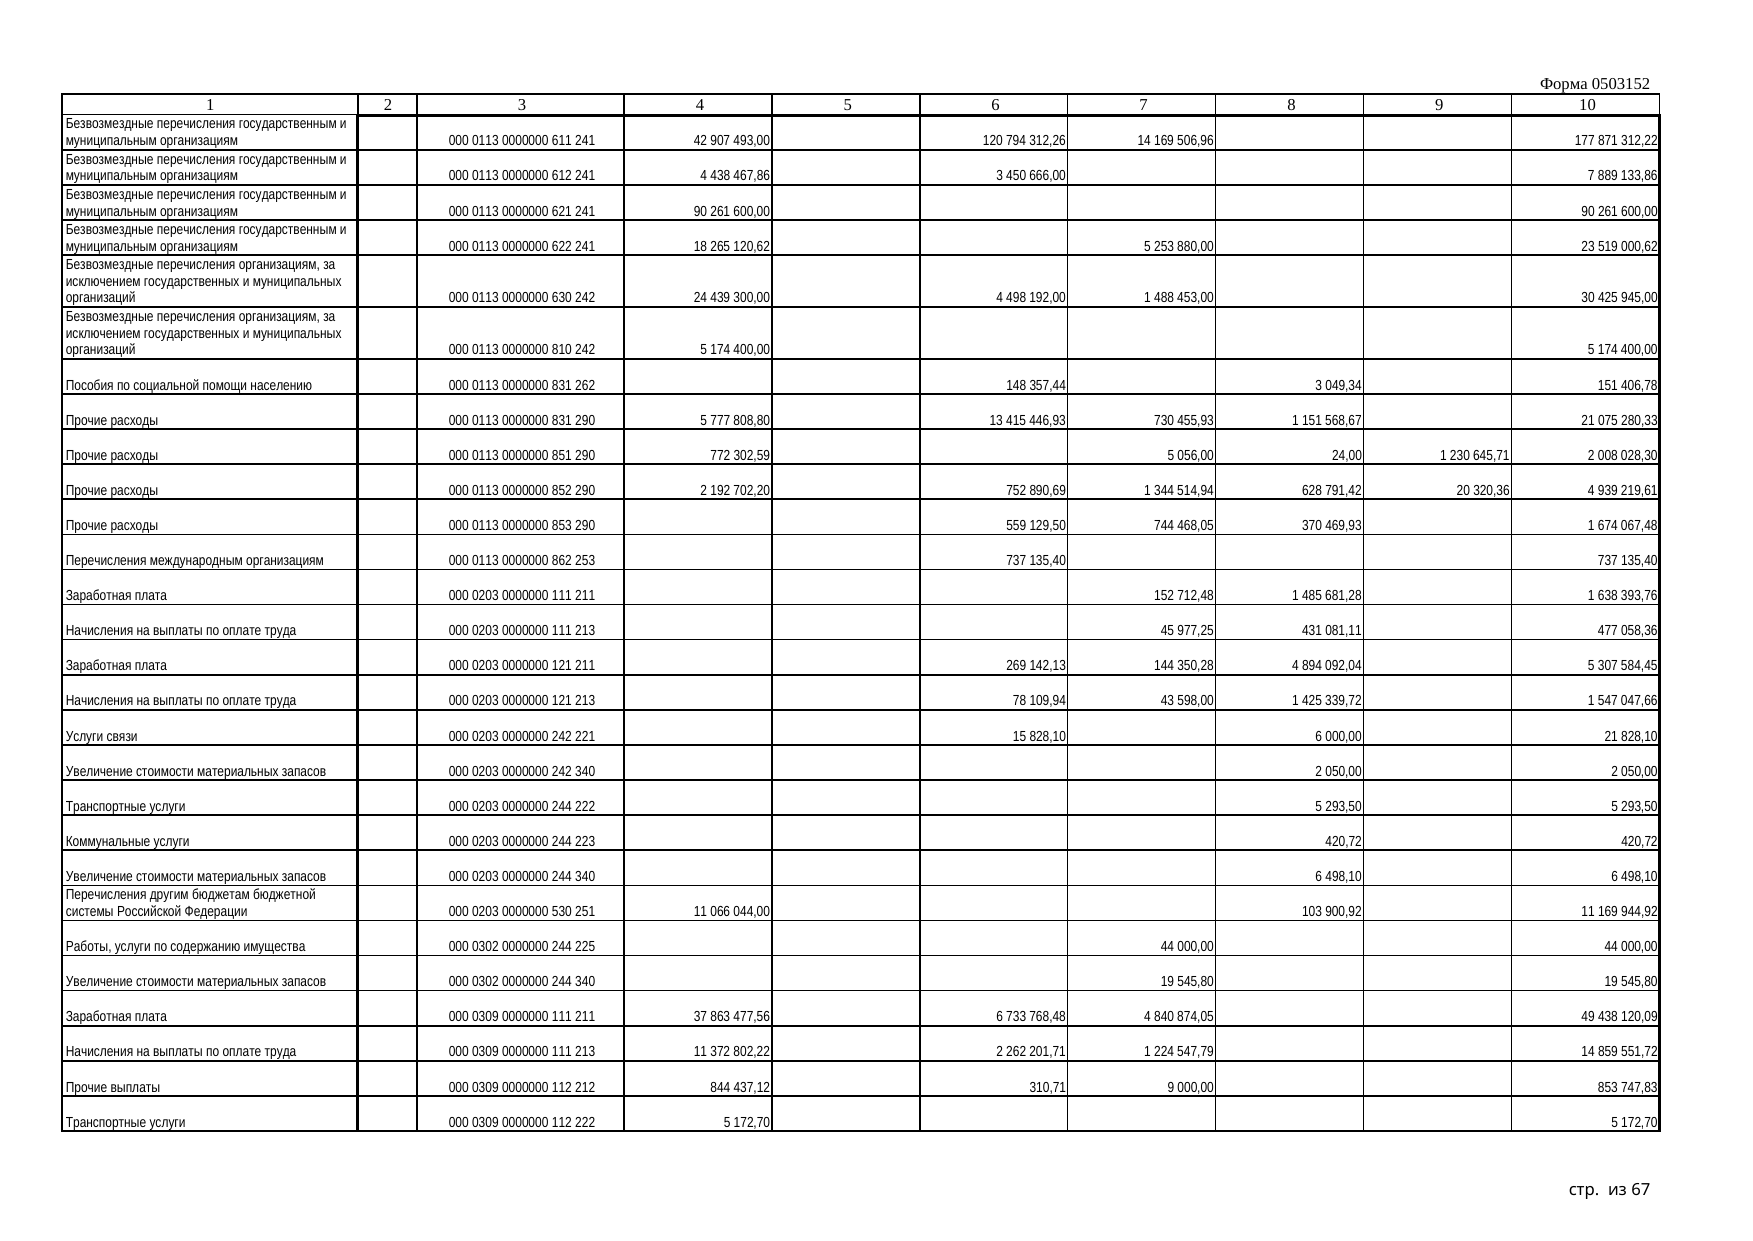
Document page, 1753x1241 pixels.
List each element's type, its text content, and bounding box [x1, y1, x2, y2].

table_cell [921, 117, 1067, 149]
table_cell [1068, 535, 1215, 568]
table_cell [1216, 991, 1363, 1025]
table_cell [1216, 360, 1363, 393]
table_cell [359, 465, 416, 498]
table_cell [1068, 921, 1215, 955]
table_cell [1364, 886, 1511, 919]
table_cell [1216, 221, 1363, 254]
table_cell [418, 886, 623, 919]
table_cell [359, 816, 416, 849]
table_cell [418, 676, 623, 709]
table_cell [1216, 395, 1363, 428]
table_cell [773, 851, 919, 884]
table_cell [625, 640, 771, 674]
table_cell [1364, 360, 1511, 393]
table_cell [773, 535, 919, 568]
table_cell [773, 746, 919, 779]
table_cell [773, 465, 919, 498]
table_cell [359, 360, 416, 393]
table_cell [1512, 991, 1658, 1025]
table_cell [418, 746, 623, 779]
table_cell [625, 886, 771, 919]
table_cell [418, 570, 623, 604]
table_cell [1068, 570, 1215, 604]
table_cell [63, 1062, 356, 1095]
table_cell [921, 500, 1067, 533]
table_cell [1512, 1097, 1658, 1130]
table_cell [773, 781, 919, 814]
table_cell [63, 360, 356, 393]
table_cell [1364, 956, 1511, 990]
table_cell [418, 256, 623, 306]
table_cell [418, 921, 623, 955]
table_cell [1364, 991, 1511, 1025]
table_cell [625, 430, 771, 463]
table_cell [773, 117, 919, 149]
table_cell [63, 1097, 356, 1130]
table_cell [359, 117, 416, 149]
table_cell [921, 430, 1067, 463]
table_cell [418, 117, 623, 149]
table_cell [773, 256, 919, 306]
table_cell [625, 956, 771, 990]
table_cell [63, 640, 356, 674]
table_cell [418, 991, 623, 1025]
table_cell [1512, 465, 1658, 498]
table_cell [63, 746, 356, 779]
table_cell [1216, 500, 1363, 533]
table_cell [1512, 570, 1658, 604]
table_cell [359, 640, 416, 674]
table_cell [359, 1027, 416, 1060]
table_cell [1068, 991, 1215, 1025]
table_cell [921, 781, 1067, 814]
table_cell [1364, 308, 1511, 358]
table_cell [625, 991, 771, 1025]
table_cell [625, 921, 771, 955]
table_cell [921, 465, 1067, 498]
table_header 2 [359, 95, 416, 114]
table_header 8 [1216, 95, 1363, 114]
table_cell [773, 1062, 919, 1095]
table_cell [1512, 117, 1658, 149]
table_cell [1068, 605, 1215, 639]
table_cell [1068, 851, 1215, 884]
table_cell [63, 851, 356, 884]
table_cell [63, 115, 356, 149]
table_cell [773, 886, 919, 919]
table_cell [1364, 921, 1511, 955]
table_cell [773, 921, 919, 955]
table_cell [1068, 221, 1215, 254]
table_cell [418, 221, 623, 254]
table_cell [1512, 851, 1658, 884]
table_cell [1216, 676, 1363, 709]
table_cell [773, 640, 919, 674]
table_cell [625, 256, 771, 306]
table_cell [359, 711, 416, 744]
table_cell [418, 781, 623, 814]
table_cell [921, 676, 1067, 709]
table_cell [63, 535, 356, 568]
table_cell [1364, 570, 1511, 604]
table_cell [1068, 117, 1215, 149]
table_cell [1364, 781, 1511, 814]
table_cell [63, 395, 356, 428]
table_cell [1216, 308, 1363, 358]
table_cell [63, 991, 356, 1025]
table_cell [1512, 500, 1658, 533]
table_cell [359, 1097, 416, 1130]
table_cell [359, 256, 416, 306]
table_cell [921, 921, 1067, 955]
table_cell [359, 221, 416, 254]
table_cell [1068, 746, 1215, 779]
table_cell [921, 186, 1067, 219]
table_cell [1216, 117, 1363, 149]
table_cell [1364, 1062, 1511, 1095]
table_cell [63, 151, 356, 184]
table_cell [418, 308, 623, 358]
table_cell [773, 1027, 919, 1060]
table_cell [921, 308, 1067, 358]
table_header 5 [773, 95, 919, 114]
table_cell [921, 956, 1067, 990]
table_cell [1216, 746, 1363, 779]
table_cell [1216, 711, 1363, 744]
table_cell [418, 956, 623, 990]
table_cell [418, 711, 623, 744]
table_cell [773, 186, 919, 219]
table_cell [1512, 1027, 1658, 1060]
table_header 3 [418, 95, 623, 114]
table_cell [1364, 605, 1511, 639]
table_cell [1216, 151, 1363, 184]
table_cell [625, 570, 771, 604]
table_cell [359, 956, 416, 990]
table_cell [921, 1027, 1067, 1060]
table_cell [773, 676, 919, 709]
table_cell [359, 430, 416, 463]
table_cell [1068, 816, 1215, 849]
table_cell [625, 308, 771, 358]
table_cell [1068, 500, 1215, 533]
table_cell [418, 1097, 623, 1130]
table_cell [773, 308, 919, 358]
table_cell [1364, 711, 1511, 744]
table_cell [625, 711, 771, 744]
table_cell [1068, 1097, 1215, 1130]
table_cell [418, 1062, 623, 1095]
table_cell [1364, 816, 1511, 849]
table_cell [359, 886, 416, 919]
table_header 9 [1364, 95, 1511, 114]
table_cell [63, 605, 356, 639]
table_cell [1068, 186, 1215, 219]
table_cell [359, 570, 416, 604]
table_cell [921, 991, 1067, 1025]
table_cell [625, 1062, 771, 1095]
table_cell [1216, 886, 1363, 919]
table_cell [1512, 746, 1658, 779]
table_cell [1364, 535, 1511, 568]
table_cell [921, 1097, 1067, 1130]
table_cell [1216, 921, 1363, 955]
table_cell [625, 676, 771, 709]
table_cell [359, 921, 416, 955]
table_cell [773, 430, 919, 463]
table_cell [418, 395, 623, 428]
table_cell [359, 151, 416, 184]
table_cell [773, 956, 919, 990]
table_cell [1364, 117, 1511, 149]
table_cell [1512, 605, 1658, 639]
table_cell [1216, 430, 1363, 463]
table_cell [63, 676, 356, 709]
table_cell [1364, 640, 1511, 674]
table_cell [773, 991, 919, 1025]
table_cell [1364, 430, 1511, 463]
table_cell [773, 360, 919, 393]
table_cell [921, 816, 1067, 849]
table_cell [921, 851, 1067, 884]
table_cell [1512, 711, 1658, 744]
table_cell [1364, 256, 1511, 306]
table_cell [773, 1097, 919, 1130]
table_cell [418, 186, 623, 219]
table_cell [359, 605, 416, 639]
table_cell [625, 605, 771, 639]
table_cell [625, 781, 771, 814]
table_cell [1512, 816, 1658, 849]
table_header 7 [1068, 95, 1215, 114]
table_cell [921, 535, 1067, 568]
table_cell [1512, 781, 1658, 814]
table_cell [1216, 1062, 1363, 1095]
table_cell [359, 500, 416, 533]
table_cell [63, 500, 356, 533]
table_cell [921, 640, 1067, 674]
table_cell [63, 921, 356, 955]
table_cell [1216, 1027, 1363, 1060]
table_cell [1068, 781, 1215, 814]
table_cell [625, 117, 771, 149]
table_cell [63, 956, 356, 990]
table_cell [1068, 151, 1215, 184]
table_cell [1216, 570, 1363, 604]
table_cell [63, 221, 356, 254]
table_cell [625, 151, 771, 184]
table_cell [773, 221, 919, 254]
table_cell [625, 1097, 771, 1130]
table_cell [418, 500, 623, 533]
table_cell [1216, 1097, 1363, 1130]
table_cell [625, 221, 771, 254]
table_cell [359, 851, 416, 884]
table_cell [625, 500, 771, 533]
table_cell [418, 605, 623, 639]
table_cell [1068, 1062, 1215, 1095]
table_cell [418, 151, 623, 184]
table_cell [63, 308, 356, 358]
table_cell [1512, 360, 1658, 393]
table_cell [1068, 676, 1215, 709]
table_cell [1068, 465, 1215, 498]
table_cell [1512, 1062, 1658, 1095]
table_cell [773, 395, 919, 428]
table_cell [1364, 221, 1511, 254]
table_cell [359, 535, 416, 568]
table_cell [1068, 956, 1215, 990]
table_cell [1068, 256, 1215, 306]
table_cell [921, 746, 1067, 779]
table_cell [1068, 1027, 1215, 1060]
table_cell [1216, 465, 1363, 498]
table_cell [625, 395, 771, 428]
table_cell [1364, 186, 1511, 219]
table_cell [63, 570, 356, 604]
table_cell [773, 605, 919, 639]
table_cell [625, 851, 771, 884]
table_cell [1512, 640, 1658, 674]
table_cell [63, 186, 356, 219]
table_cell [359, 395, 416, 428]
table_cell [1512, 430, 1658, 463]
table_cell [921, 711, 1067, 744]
table_header 6 [921, 95, 1067, 114]
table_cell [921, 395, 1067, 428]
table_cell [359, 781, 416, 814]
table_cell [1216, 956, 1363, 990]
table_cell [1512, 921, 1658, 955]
table_header 1 [63, 95, 357, 114]
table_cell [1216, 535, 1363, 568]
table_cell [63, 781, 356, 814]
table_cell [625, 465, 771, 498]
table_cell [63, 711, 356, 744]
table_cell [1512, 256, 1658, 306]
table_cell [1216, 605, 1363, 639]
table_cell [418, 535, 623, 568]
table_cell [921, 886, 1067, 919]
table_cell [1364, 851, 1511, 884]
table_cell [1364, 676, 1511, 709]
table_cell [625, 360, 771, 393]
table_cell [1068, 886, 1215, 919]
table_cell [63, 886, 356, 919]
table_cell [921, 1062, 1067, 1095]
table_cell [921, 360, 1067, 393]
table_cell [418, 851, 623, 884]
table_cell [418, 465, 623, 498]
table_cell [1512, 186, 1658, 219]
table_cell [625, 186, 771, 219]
table_header 4 [625, 95, 771, 114]
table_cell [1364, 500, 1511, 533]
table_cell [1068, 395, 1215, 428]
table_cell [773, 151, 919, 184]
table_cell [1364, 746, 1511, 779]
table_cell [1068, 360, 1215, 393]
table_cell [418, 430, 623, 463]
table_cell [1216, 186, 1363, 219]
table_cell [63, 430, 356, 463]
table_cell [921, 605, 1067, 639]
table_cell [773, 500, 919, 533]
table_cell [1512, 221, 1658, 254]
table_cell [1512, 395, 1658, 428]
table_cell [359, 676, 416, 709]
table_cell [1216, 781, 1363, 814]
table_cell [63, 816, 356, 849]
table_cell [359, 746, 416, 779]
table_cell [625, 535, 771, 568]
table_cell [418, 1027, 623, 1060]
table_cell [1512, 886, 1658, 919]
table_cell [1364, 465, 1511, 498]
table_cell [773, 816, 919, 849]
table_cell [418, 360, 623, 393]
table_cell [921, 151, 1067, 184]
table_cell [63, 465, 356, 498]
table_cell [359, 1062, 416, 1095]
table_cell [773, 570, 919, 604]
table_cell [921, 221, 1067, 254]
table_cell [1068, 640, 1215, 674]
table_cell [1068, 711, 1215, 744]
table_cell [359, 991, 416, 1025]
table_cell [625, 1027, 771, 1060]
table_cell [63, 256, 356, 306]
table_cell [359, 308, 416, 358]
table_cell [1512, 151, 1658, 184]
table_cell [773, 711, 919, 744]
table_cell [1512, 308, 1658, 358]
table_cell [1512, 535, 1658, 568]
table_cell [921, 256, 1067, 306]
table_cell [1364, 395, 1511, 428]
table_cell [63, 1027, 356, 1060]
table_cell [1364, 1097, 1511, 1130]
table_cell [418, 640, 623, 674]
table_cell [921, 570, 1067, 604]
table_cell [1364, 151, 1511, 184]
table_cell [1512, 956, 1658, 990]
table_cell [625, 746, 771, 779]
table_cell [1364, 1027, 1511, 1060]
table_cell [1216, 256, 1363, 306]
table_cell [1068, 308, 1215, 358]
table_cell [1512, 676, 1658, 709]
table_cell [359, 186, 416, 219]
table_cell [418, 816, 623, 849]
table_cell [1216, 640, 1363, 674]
table_header 10 [1512, 95, 1659, 114]
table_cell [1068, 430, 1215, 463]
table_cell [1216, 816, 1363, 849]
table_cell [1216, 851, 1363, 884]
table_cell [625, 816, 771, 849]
